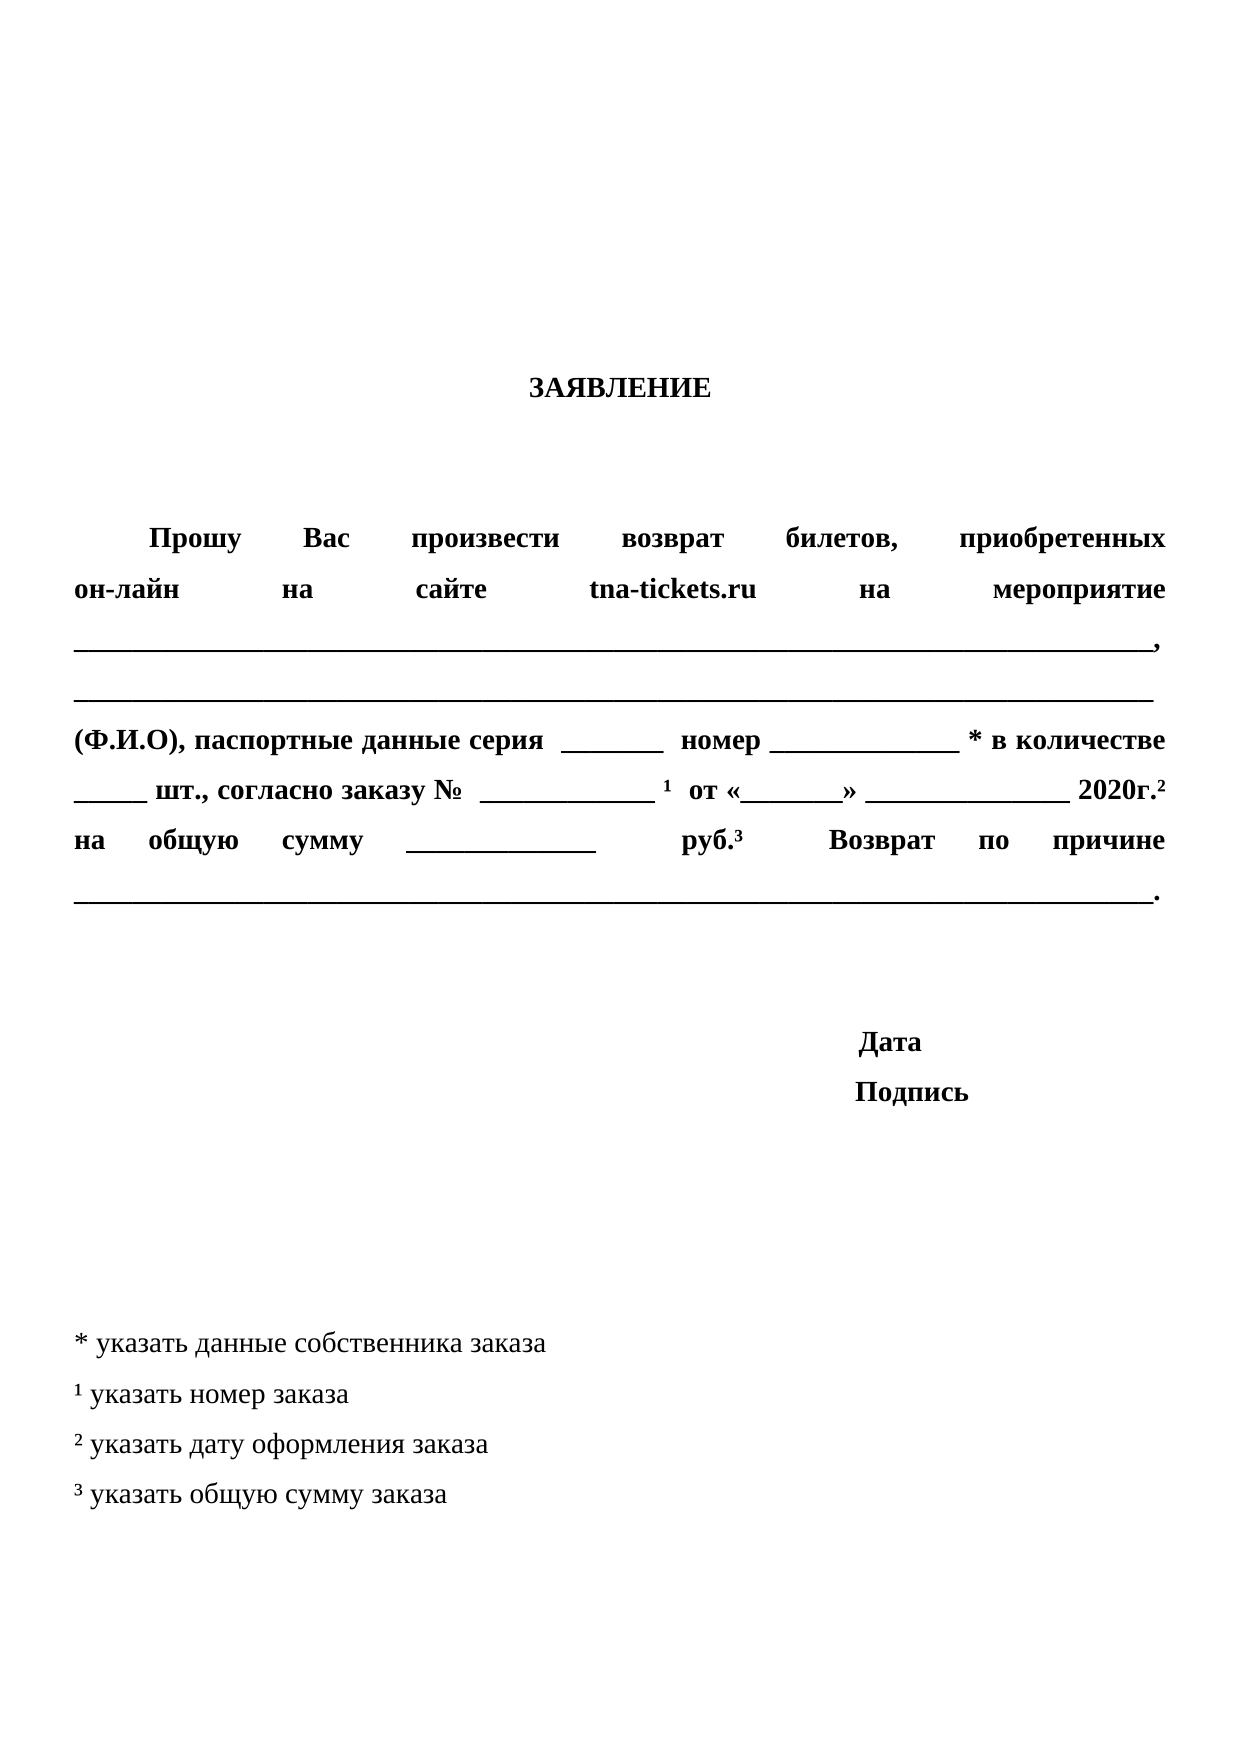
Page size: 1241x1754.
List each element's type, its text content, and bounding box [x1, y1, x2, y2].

text __________________________________________________________________________ (Ф.И.О), паспортные данные серия _______ номер _____________ * в количестве _____ шт., согласно заказу № ____________ ¹ от «_______» ______________ 2020г.² на общую сумму _____________ руб.³ Возврат по причине __________________________________________________________________________. [74, 672, 1167, 906]
text ЗАЯВЛЕНИЕ [74, 370, 1167, 403]
text ² указать дату оформления заказа [74, 1426, 1167, 1460]
text * указать данные собственника заказа [74, 1326, 1167, 1359]
text ³ указать общую сумму заказа [74, 1477, 1167, 1510]
text Дата [74, 1024, 1167, 1057]
text Подпись [74, 1074, 1167, 1108]
text ¹ указать номер заказа [74, 1376, 1167, 1409]
text Прошу Вас произвести возврат билетов, приобретенных он-лайн на сайте tna-tickets.ru на мероприятие __________________________________________________________________________, [74, 521, 1167, 655]
